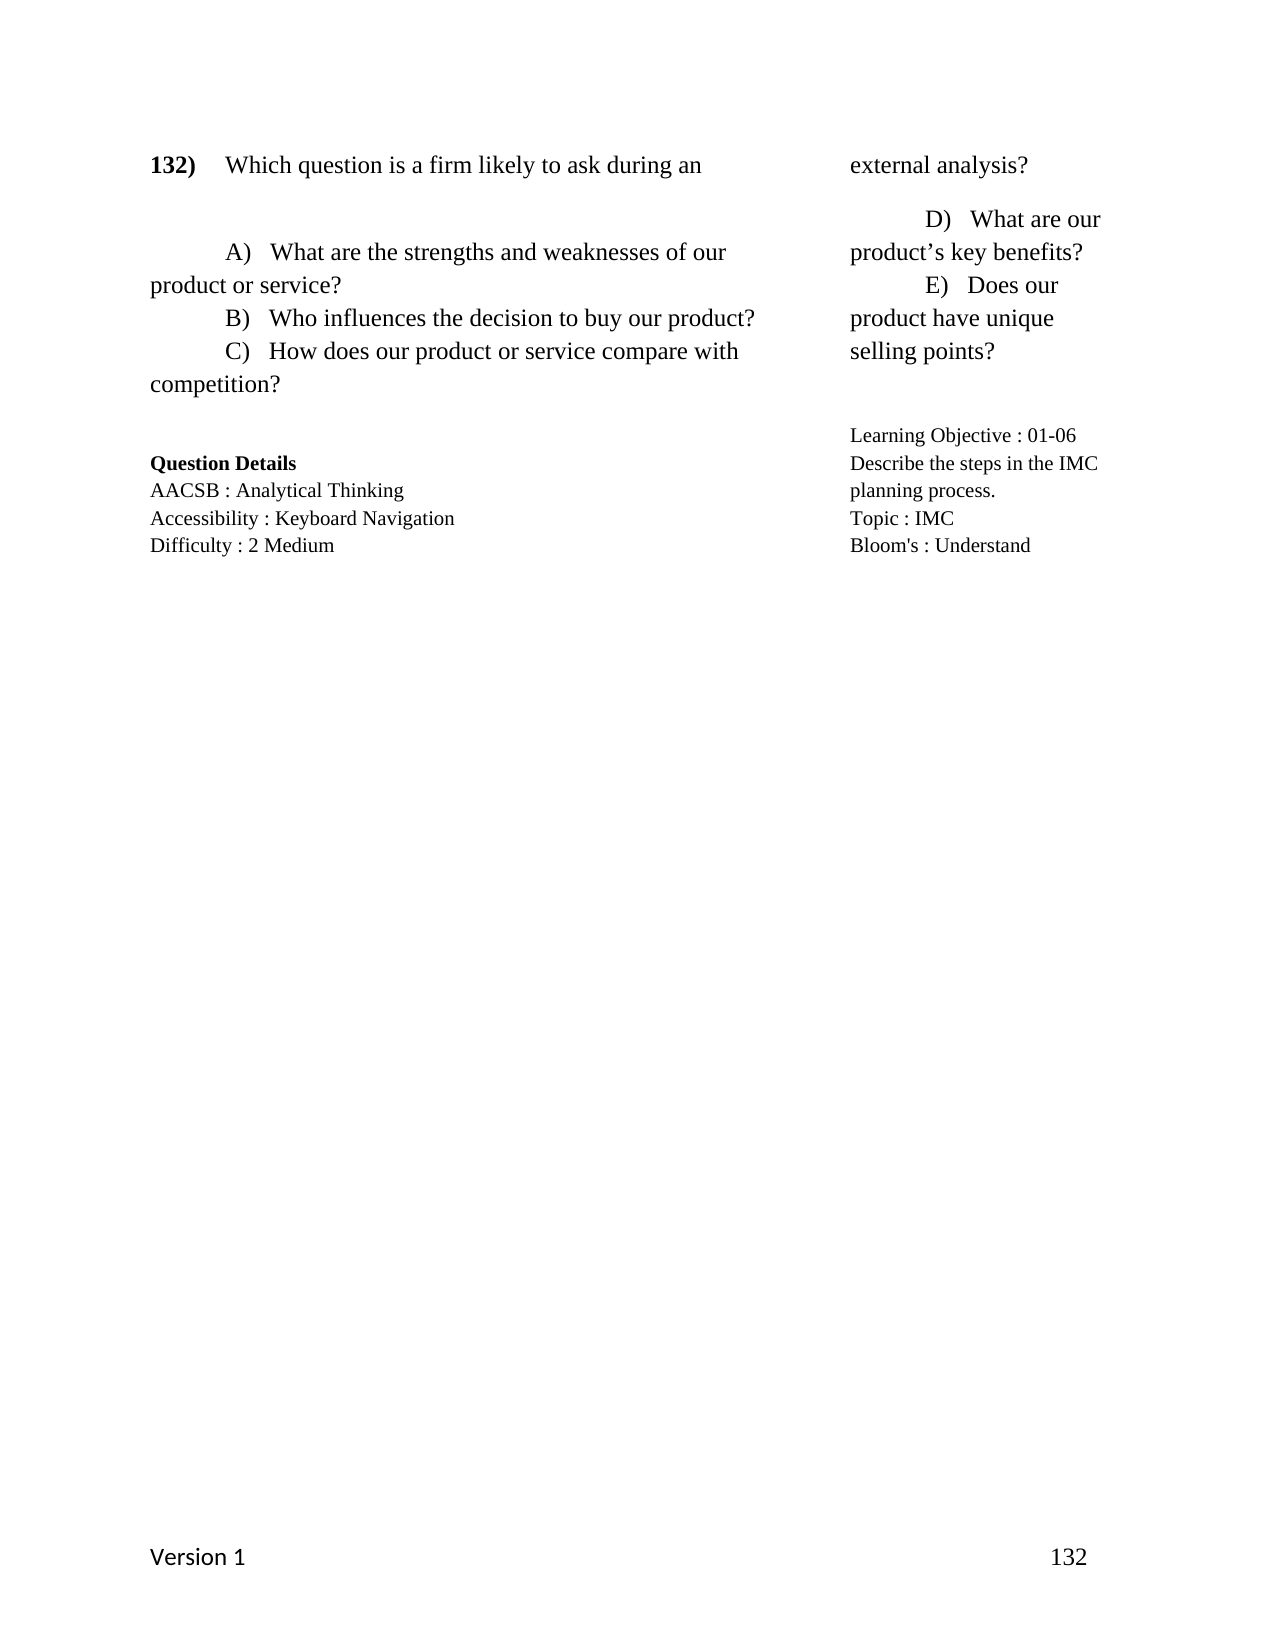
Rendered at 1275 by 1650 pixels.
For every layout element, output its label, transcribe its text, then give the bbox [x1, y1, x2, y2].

text 132) Which question is a firm likely to ask during an external analysis? [150, 150, 775, 179]
text 132) Which question is a firm likely to ask during an external analysis? [850, 150, 1125, 179]
text Question Details AACSB : Analytical Thinking Accessibility : Keyboard Navigation Difficulty : 2 Medium Learning Objective : 01-06 Describe the steps in the IMC planning process. Topic : IMC Bloom's : Understand [150, 423, 775, 557]
text A) What are the strengths and weaknesses of our product or service? B) Who influences the decision to buy our product? C) How does our product or service compare with competition? D) What are our product’s key benefits? E) Does our product have unique selling points? [150, 204, 775, 398]
text Question Details AACSB : Analytical Thinking Accessibility : Keyboard Navigation Difficulty : 2 Medium Learning Objective : 01-06 Describe the steps in the IMC planning process. Topic : IMC Bloom's : Understand [850, 423, 1125, 557]
text A) What are the strengths and weaknesses of our product or service? B) Who influences the decision to buy our product? C) How does our product or service compare with competition? D) What are our product’s key benefits? E) Does our product have unique selling points? [850, 204, 1125, 398]
